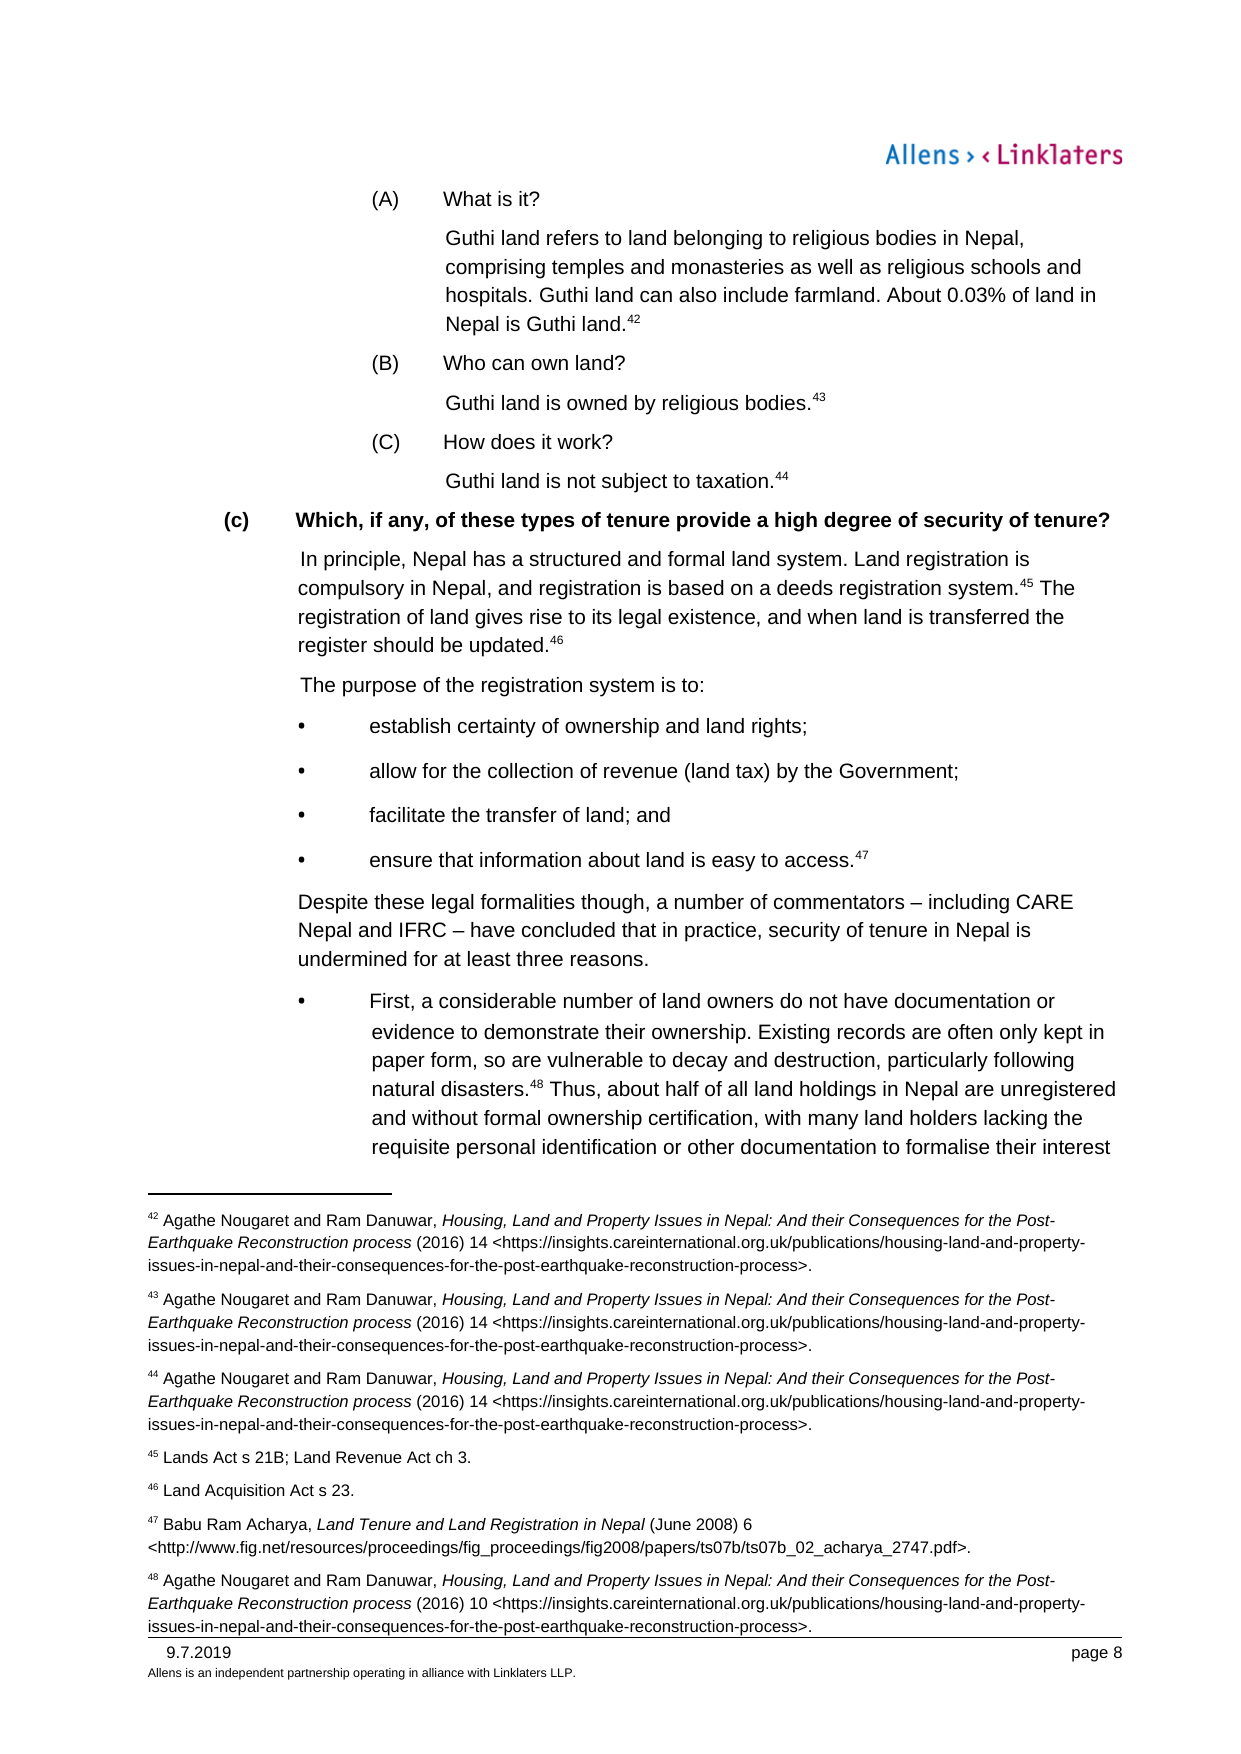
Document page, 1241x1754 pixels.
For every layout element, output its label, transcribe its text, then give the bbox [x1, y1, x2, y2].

subtitle Which, if any, of these types of tenure provide a high degree of security of tenure? [224, 508, 1122, 532]
list Who can own land? [371, 351, 1122, 375]
subtitle Despite these legal formalities though, a number of commentators – including CARE Nepal and IFRC – have concluded that in practice, security of tenure in Nepal is undermined for at least three reasons. [298, 889, 1122, 971]
subtitle The purpose of the registration system is to: [298, 672, 1122, 696]
text facilitate the transfer of land; and [298, 801, 1122, 829]
text Guthi land is owned by religious bodies. [445, 390, 1122, 414]
text Guthi land refers to land belonging to religious bodies in Nepal, comprising temples and monasteries as well as religious schools and hospitals. Guthi land can also include farmland. About 0.03% of land in Nepal is Guthi land. [445, 226, 1122, 336]
text First, a considerable number of land owners do not have documentation or evidence to demonstrate their ownership. Existing records are often only kept in paper form, so are vulnerable to decay and destruction, particularly following natural disasters. Thus, about half of all land holdings in Nepal are unregistered and without formal ownership certification, with many land holders lacking the requisite personal identification or other documentation to formalise their interest in land. This is especially the case for groups of people who have historically exercised unrecognised customary ownership over land. [298, 986, 1122, 1158]
list What is it? [371, 187, 1122, 211]
list How does it work? [371, 429, 1122, 453]
text establish certainty of ownership and land rights; [298, 712, 1122, 740]
picture [885, 143, 1123, 166]
text Guthi land is not subject to taxation. [445, 469, 1122, 493]
text allow for the collection of revenue (land tax) by the Government; [298, 756, 1122, 784]
subtitle In principle, Nepal has a structured and formal land system. Land registration is compulsory in Nepal, and registration is based on a deeds registration system. The registration of land gives rise to its legal existence, and when land is transferred the register should be updated. [298, 547, 1122, 657]
text ensure that information about land is easy to access. [298, 845, 1122, 873]
